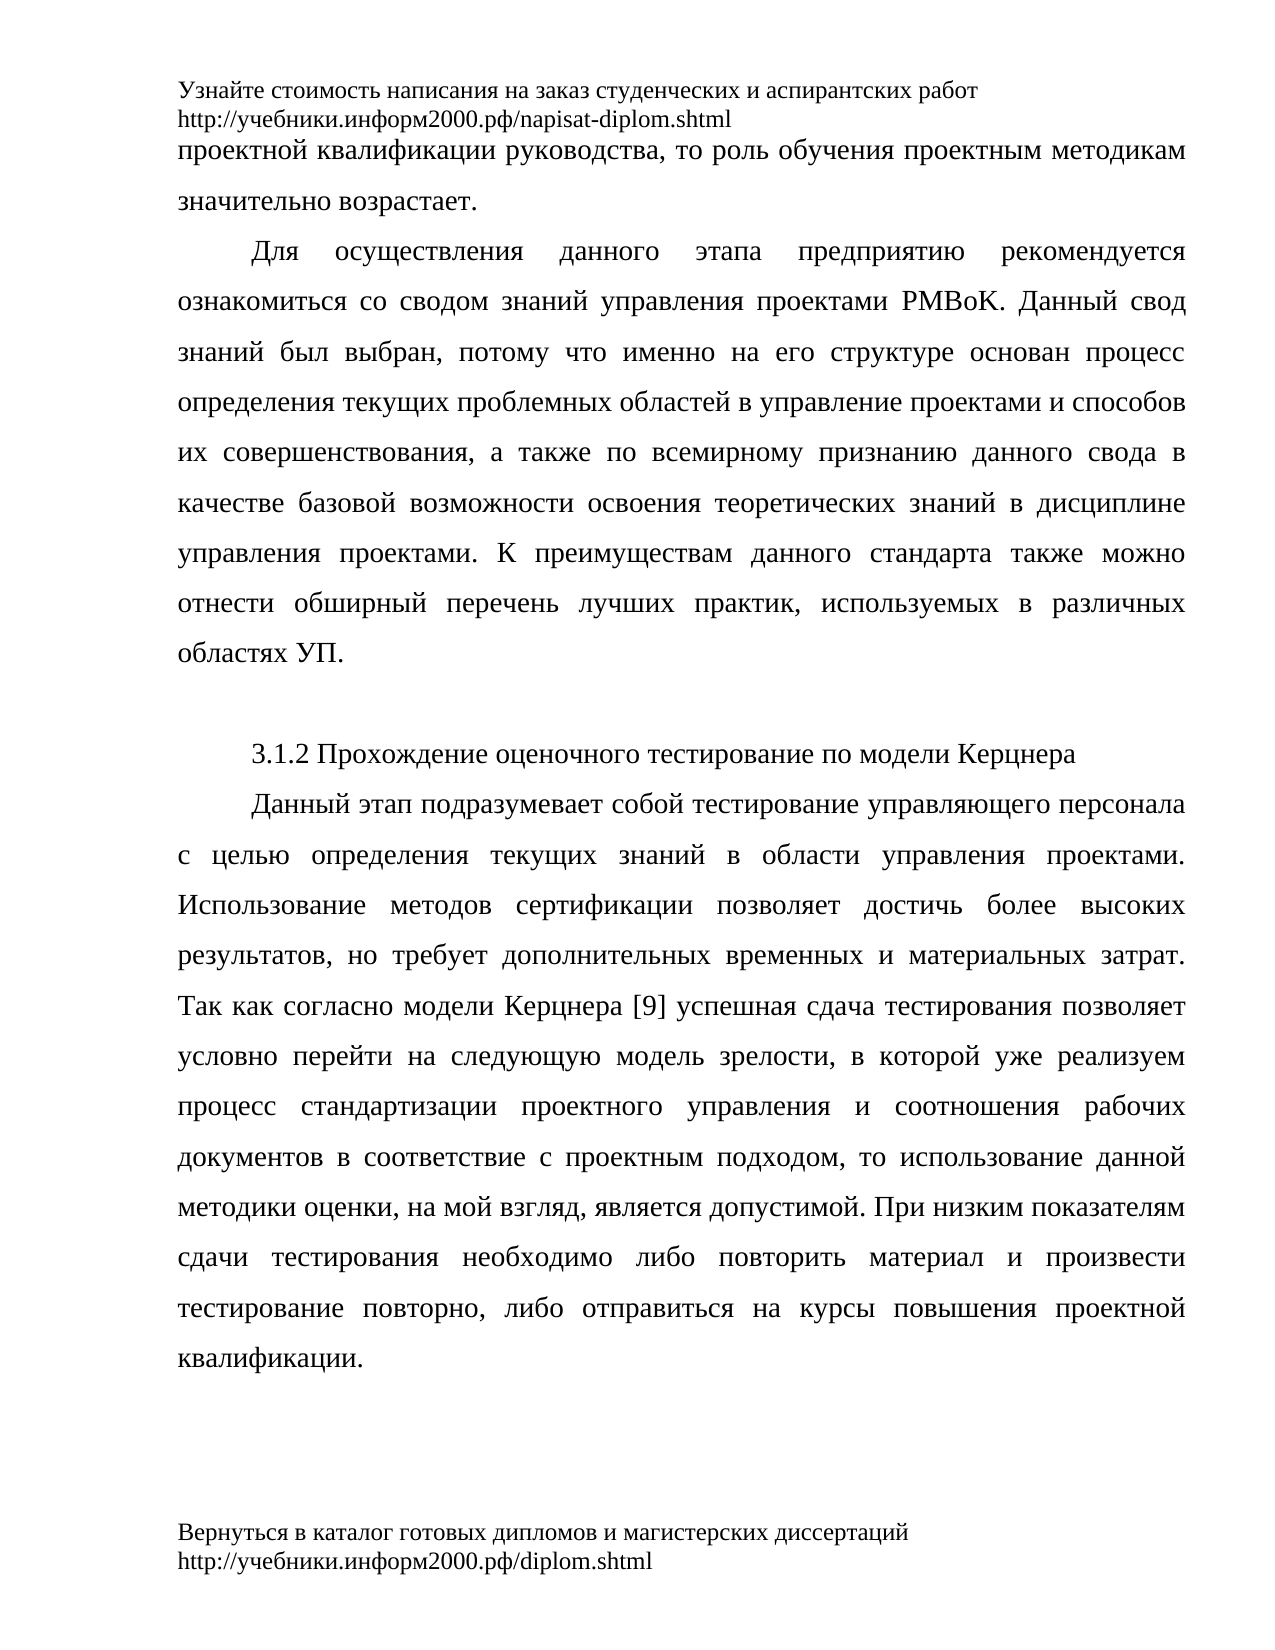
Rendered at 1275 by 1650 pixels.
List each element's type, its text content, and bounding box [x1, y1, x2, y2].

text Данный этап подразумевает собой тестирование управляющего персонала с целью определения текущих знаний в области управления проектами. Использование методов сертификации позволяет достичь более высоких результатов, но требует дополнительных временных и материальных затрат. Так как согласно модели Керцнера [9] успешная сдача тестирования позволяет условно перейти на следующую модель зрелости, в которой уже реализуем процесс стандартизации проектного управления и соотношения рабочих документов в соответствие с проектным подходом, то использование данной методики оценки, на мой взгляд, является допустимой. При низким показателям сдачи тестирования необходимо либо повторить материал и произвести тестирование повторно, либо отправиться на курсы повышения проектной квалификации. [177, 787, 1186, 1373]
subtitle 3.1.2 Прохождение оценочного тестирование по модели Керцнера [177, 736, 1186, 770]
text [177, 132, 1186, 216]
text Для осуществления данного этапа предприятию рекомендуется ознакомиться со сводом знаний управления проектами PMBoK. Данный свод знаний был выбран, потому что именно на его структуре основан процесс определения текущих проблемных областей в управление проектами и способов их совершенствования, а также по всемирному признанию данного свода в качестве базовой возможности освоения теоретических знаний в дисциплине управления проектами. К преимуществам данного стандарта также можно отнести обширный перечень лучших практик, используемых в различных областях УП. [177, 233, 1186, 669]
